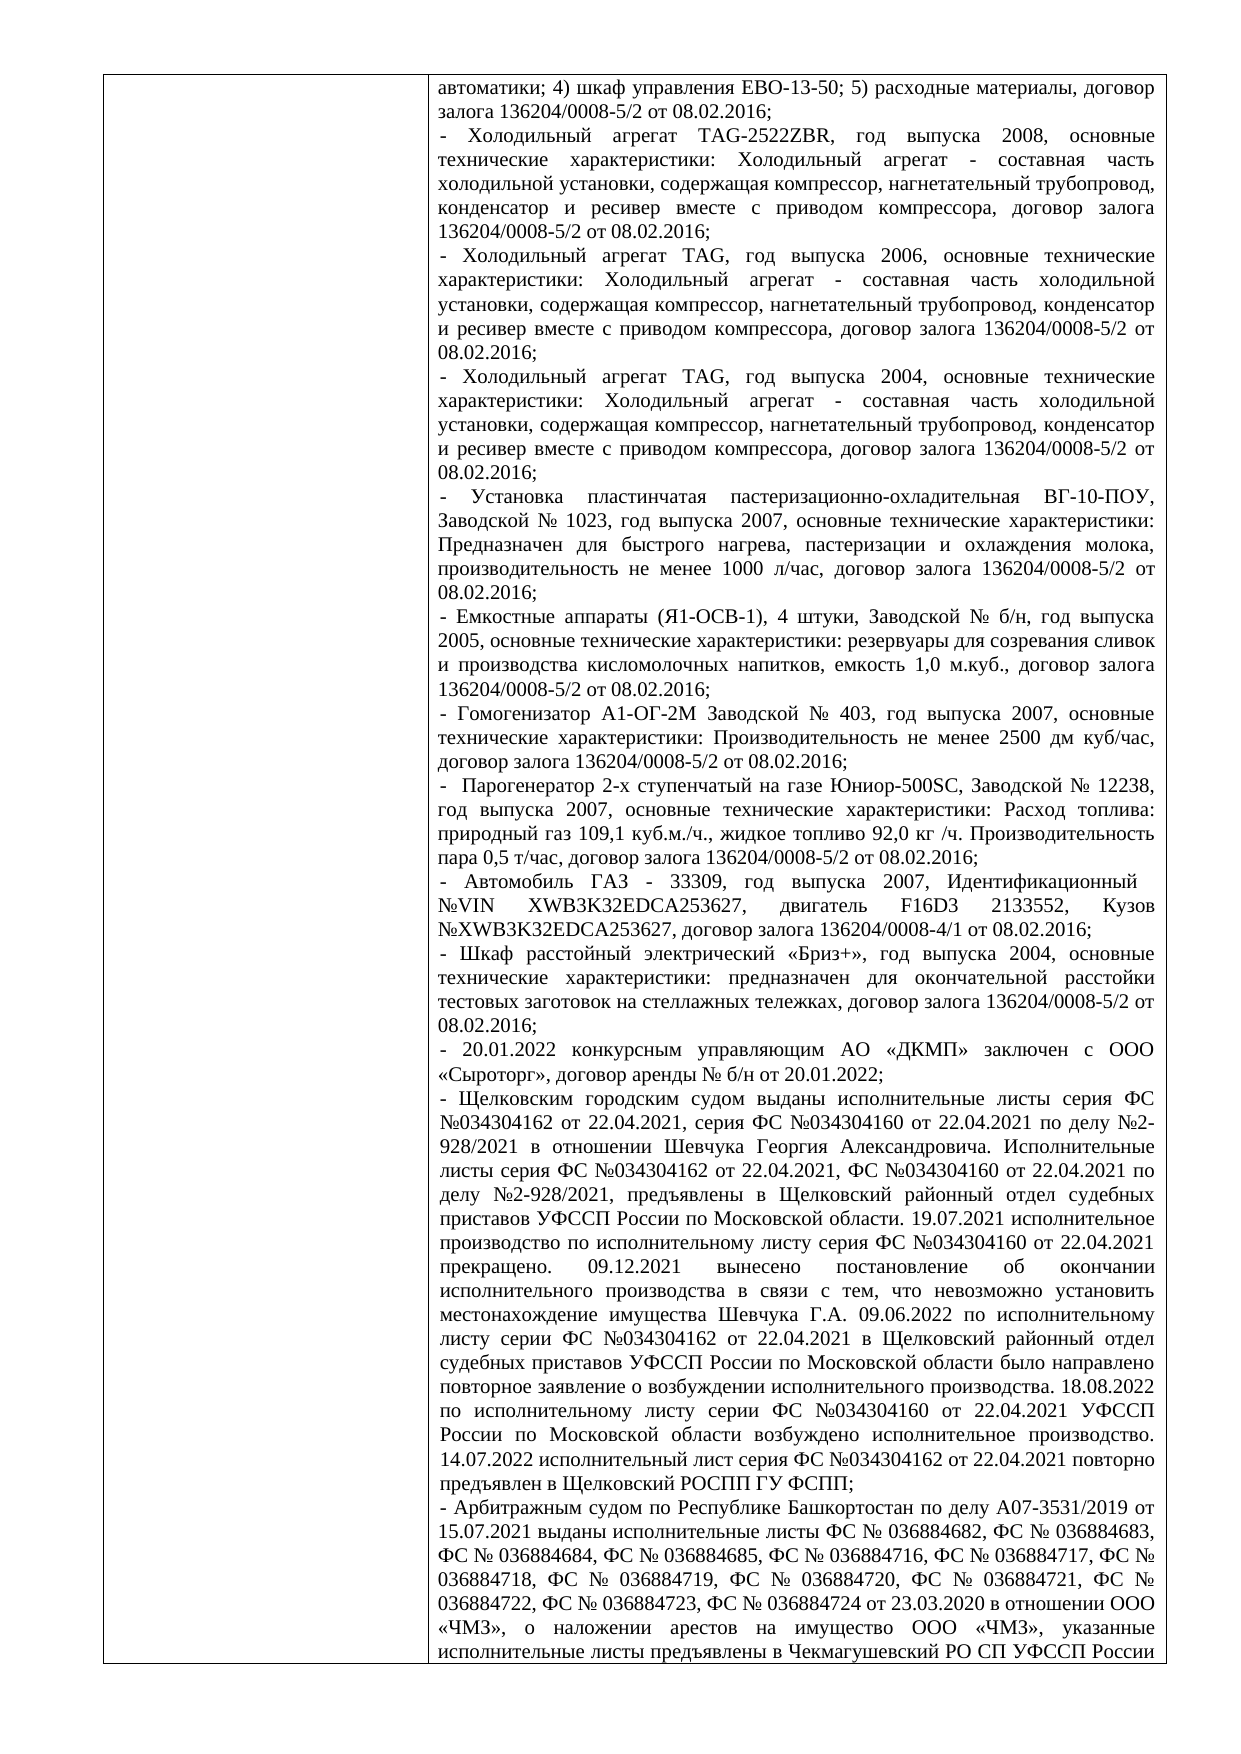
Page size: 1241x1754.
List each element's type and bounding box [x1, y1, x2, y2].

table_cell [429, 75, 1166, 1663]
table_cell [104, 75, 428, 1663]
